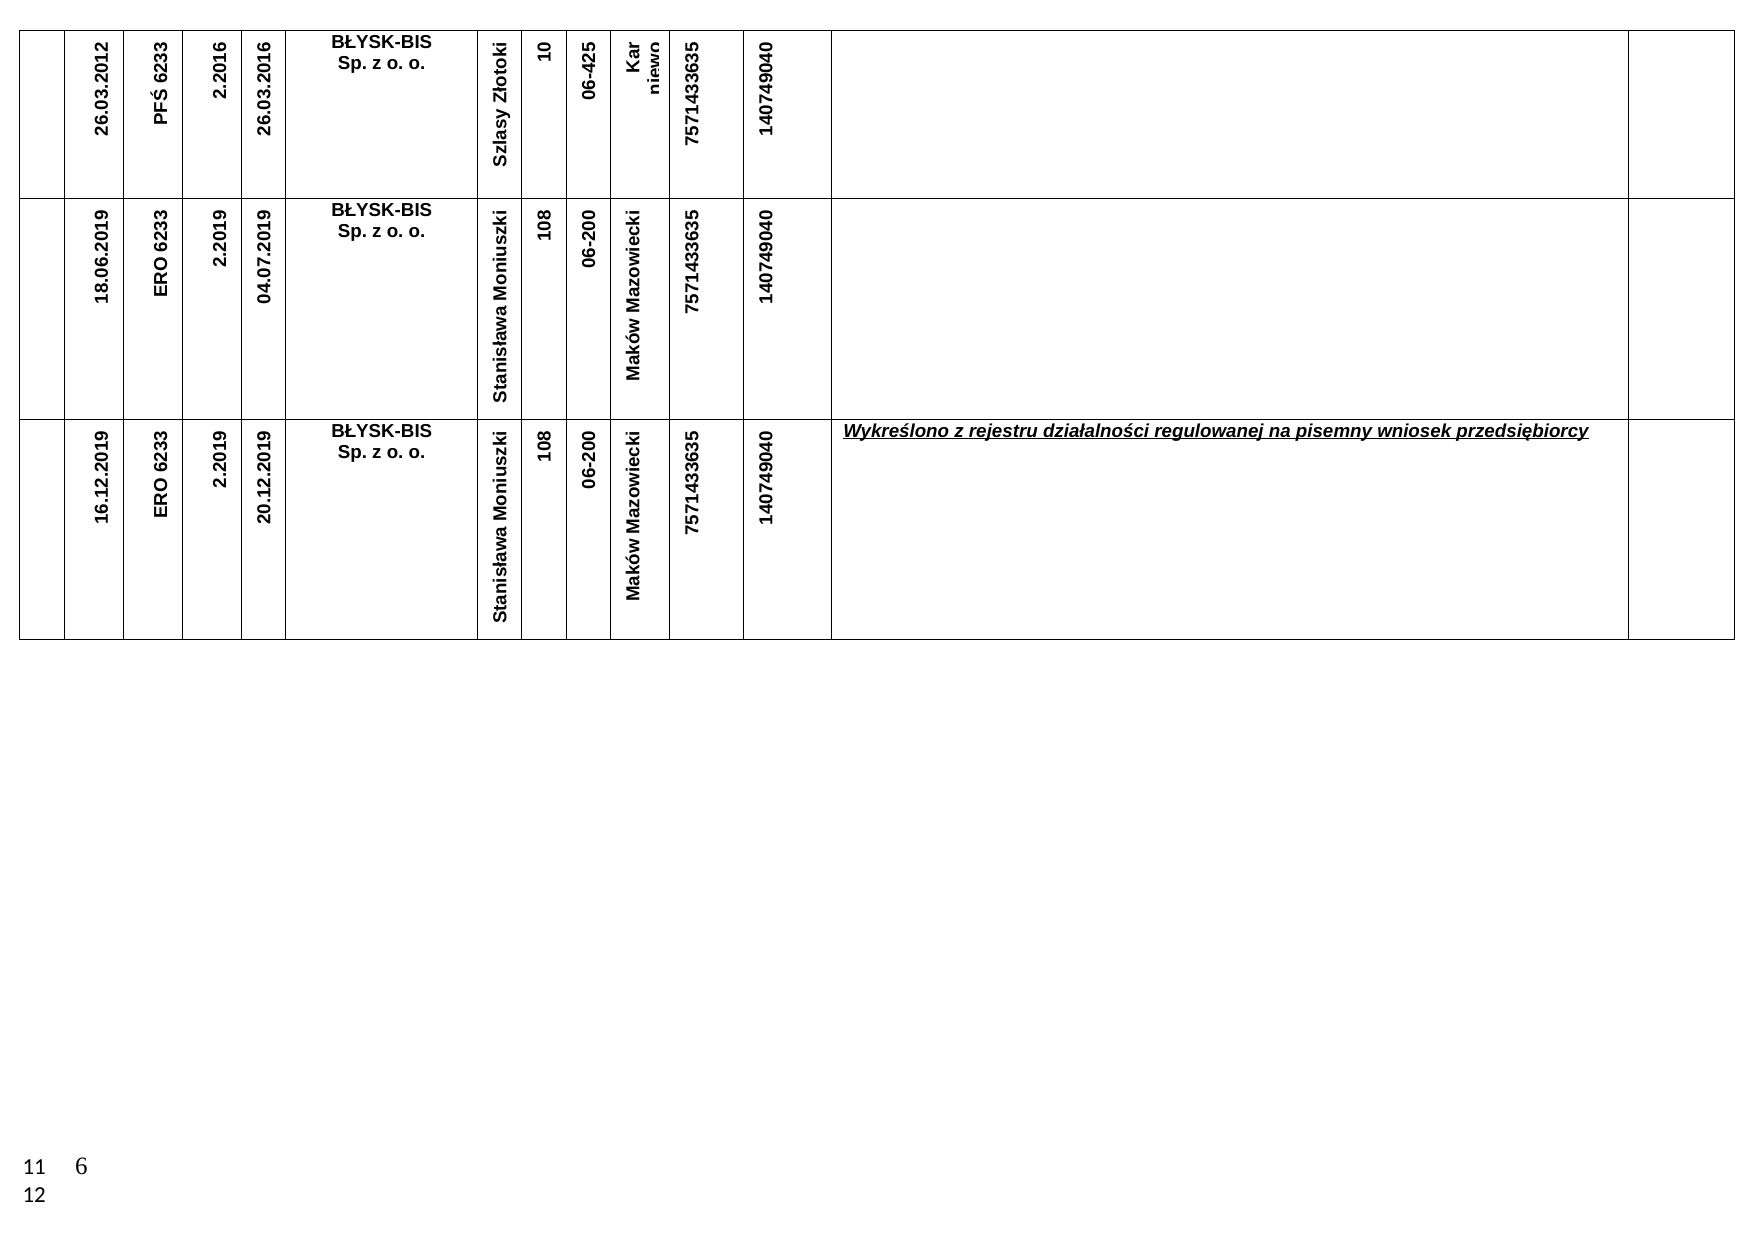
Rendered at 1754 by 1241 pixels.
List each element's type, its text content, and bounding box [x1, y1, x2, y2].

table_cell [1629, 199, 1734, 418]
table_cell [286, 31, 477, 198]
table_cell 7571433635 [670, 420, 743, 639]
table_cell 2.2016 [183, 31, 241, 198]
table_cell 04.07.2019 [242, 199, 285, 418]
table_cell 108 [522, 420, 566, 639]
table_cell 10 [522, 31, 566, 198]
table_cell 06-200 [567, 199, 610, 418]
table_cell 140749040 [744, 420, 831, 639]
table_cell 26.03.2016 [242, 31, 285, 198]
table_cell 06-425 [567, 31, 610, 198]
table_cell Maków Mazowiecki [611, 420, 669, 639]
table_cell [832, 31, 1628, 198]
table_cell 2.2019 [183, 420, 241, 639]
table_cell ERO 6233 [124, 420, 182, 639]
table_cell 16.12.2019 [65, 420, 123, 639]
table_cell 06-200 [567, 420, 610, 639]
table_cell PFŚ 6233 [124, 31, 182, 198]
table_cell 26.03.2012 [65, 31, 123, 198]
table_cell [20, 420, 64, 639]
table_cell 7571433635 [670, 199, 743, 418]
table_cell ERO 6233 [124, 199, 182, 418]
table_cell [832, 199, 1628, 418]
table_cell Kar niewo [611, 31, 669, 198]
table_cell 18.06.2019 [65, 199, 123, 418]
table_cell [20, 199, 64, 418]
table_cell 140749040 [744, 31, 831, 198]
table_cell [1629, 31, 1734, 198]
table_cell BŁYSK-BIS Sp. z o. o. [286, 420, 477, 639]
table_cell 7571433635 [670, 31, 743, 198]
table_cell Maków Mazowiecki [611, 199, 669, 418]
table_cell 2.2019 [183, 199, 241, 418]
table_cell Stanisława Moniuszki [478, 199, 521, 418]
table_cell [1629, 420, 1734, 639]
table_cell 20.12.2019 [242, 420, 285, 639]
table_cell 108 [522, 199, 566, 418]
table_cell [20, 31, 64, 198]
table_cell 140749040 [744, 199, 831, 418]
table_cell BŁYSK-BIS Sp. z o. o. [286, 199, 477, 418]
table_cell Szlasy Złotoki [478, 31, 521, 198]
table_cell Stanisława Moniuszki [478, 420, 521, 639]
table_cell Wykreślono z rejestru działalności regulowanej na pisemny wniosek przedsiębiorcy [832, 420, 1628, 639]
